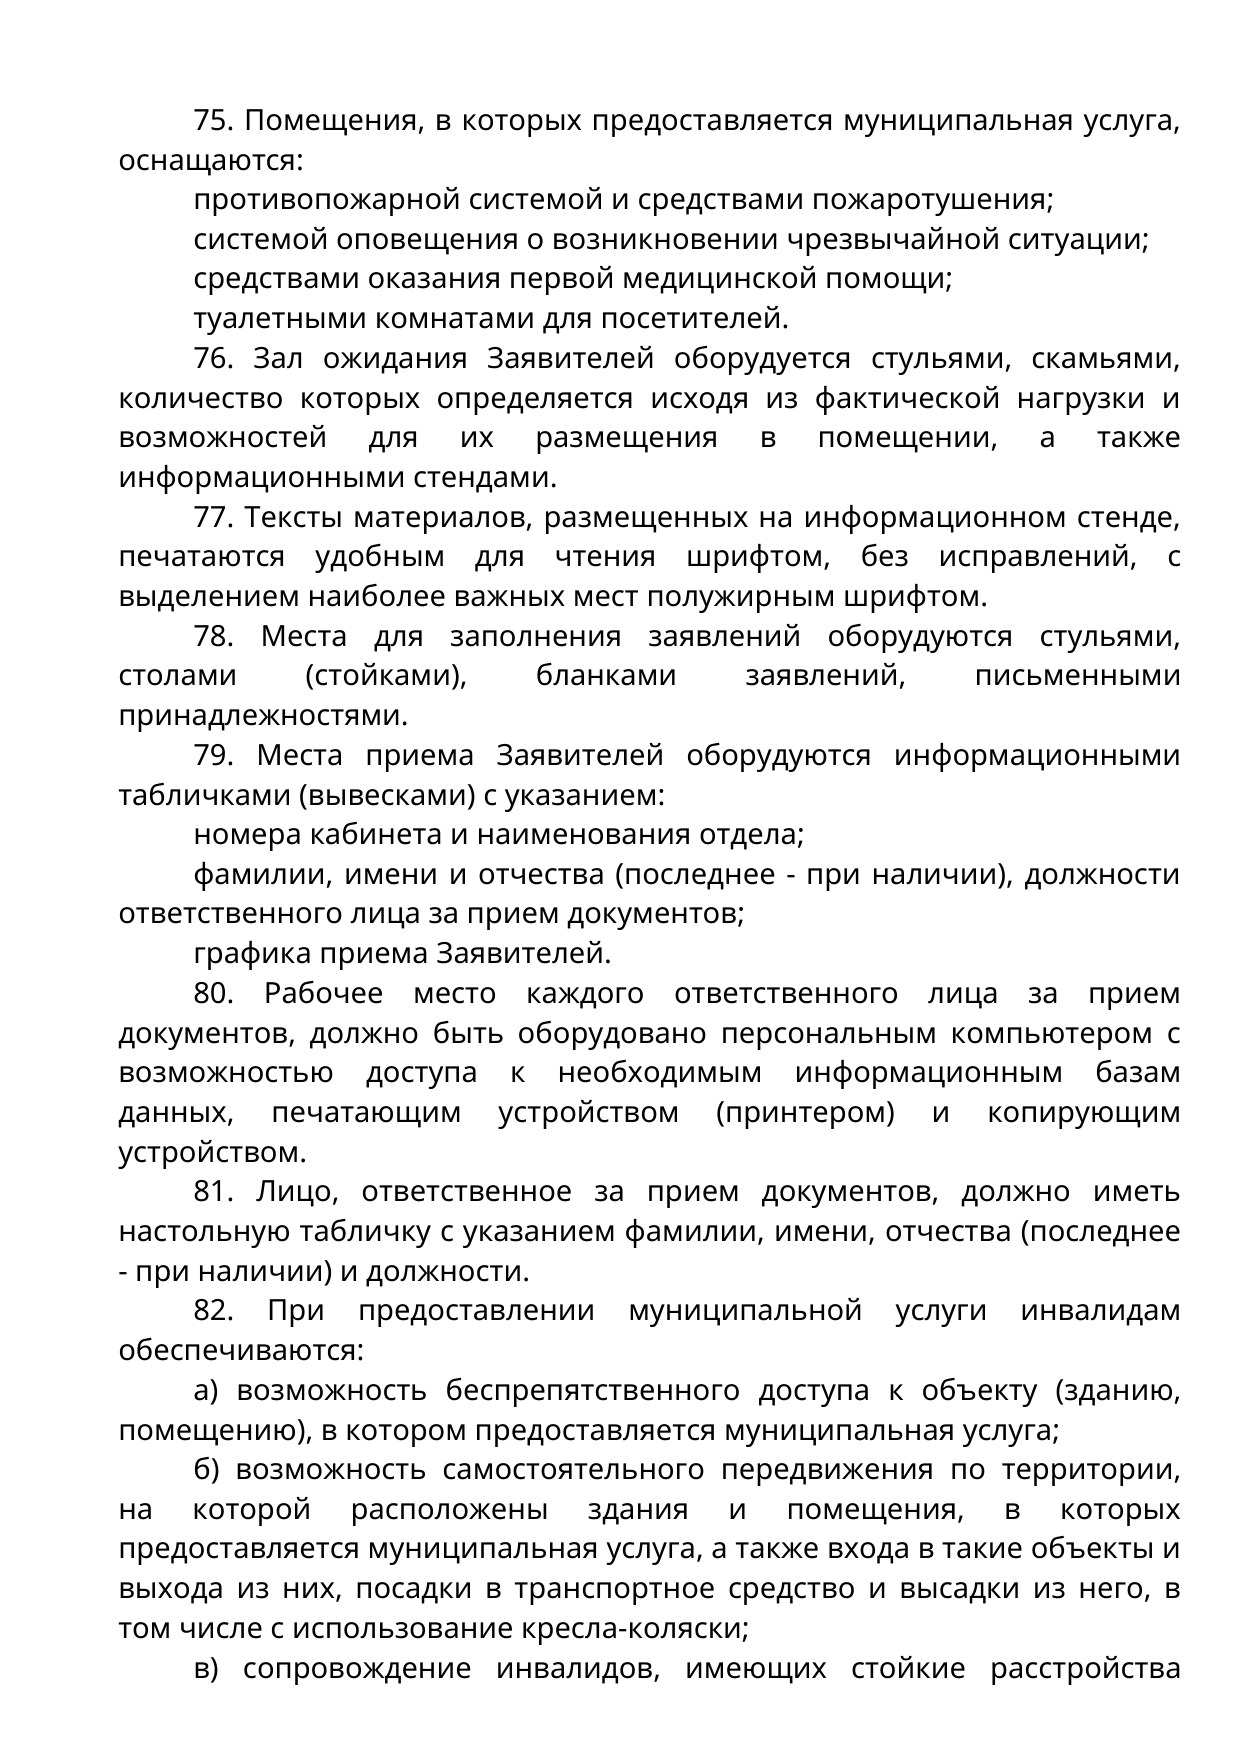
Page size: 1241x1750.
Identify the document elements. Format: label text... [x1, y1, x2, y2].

text 82. При предоставлении муниципальной услуги инвалидам обеспечиваются: [118, 1290, 1182, 1369]
text системой оповещения о возникновении чрезвычайной ситуации; [118, 218, 1182, 258]
text номера кабинета и наименования отдела; [118, 813, 1182, 853]
text б) возможность самостоятельного передвижения по территории, на которой расположены здания и помещения, в которых предоставляется муниципальная услуга, а также входа в такие объекты и выхода из них, посадки в транспортное средство и высадки из него, в том числе с использование кресла-коляски; [118, 1448, 1182, 1647]
text 78. Места для заполнения заявлений оборудуются стульями, столами (стойками), бланками заявлений, письменными принадлежностями. [118, 615, 1182, 734]
text графика приема Заявителей. [118, 932, 1182, 972]
text фамилии, имени и отчества (последнее - при наличии), должности ответственного лица за прием документов; [118, 853, 1182, 932]
text 81. Лицо, ответственное за прием документов, должно иметь настольную табличку с указанием фамилии, имени, отчества (последнее - при наличии) и должности. [118, 1171, 1182, 1290]
text противопожарной системой и средствами пожаротушения; [118, 178, 1182, 218]
text 80. Рабочее место каждого ответственного лица за прием документов, должно быть оборудовано персональным компьютером с возможностью доступа к необходимым информационным базам данных, печатающим устройством (принтером) и копирующим устройством. [118, 972, 1182, 1171]
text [118, 1647, 1182, 1687]
text 75. Помещения, в которых предоставляется муниципальная услуга, оснащаются: [118, 99, 1182, 178]
text 76. Зал ожидания Заявителей оборудуется стульями, скамьями, количество которых определяется исходя из фактической нагрузки и возможностей для их размещения в помещении, а также информационными стендами. [118, 337, 1182, 496]
text туалетными комнатами для посетителей. [118, 297, 1182, 337]
text а) возможность беспрепятственного доступа к объекту (зданию, помещению), в котором предоставляется муниципальная услуга; [118, 1369, 1182, 1448]
text средствами оказания первой медицинской помощи; [118, 258, 1182, 297]
text 79. Места приема Заявителей оборудуются информационными табличками (вывесками) с указанием: [118, 734, 1182, 813]
text 77. Тексты материалов, размещенных на информационном стенде, печатаются удобным для чтения шрифтом, без исправлений, с выделением наиболее важных мест полужирным шрифтом. [118, 496, 1182, 615]
